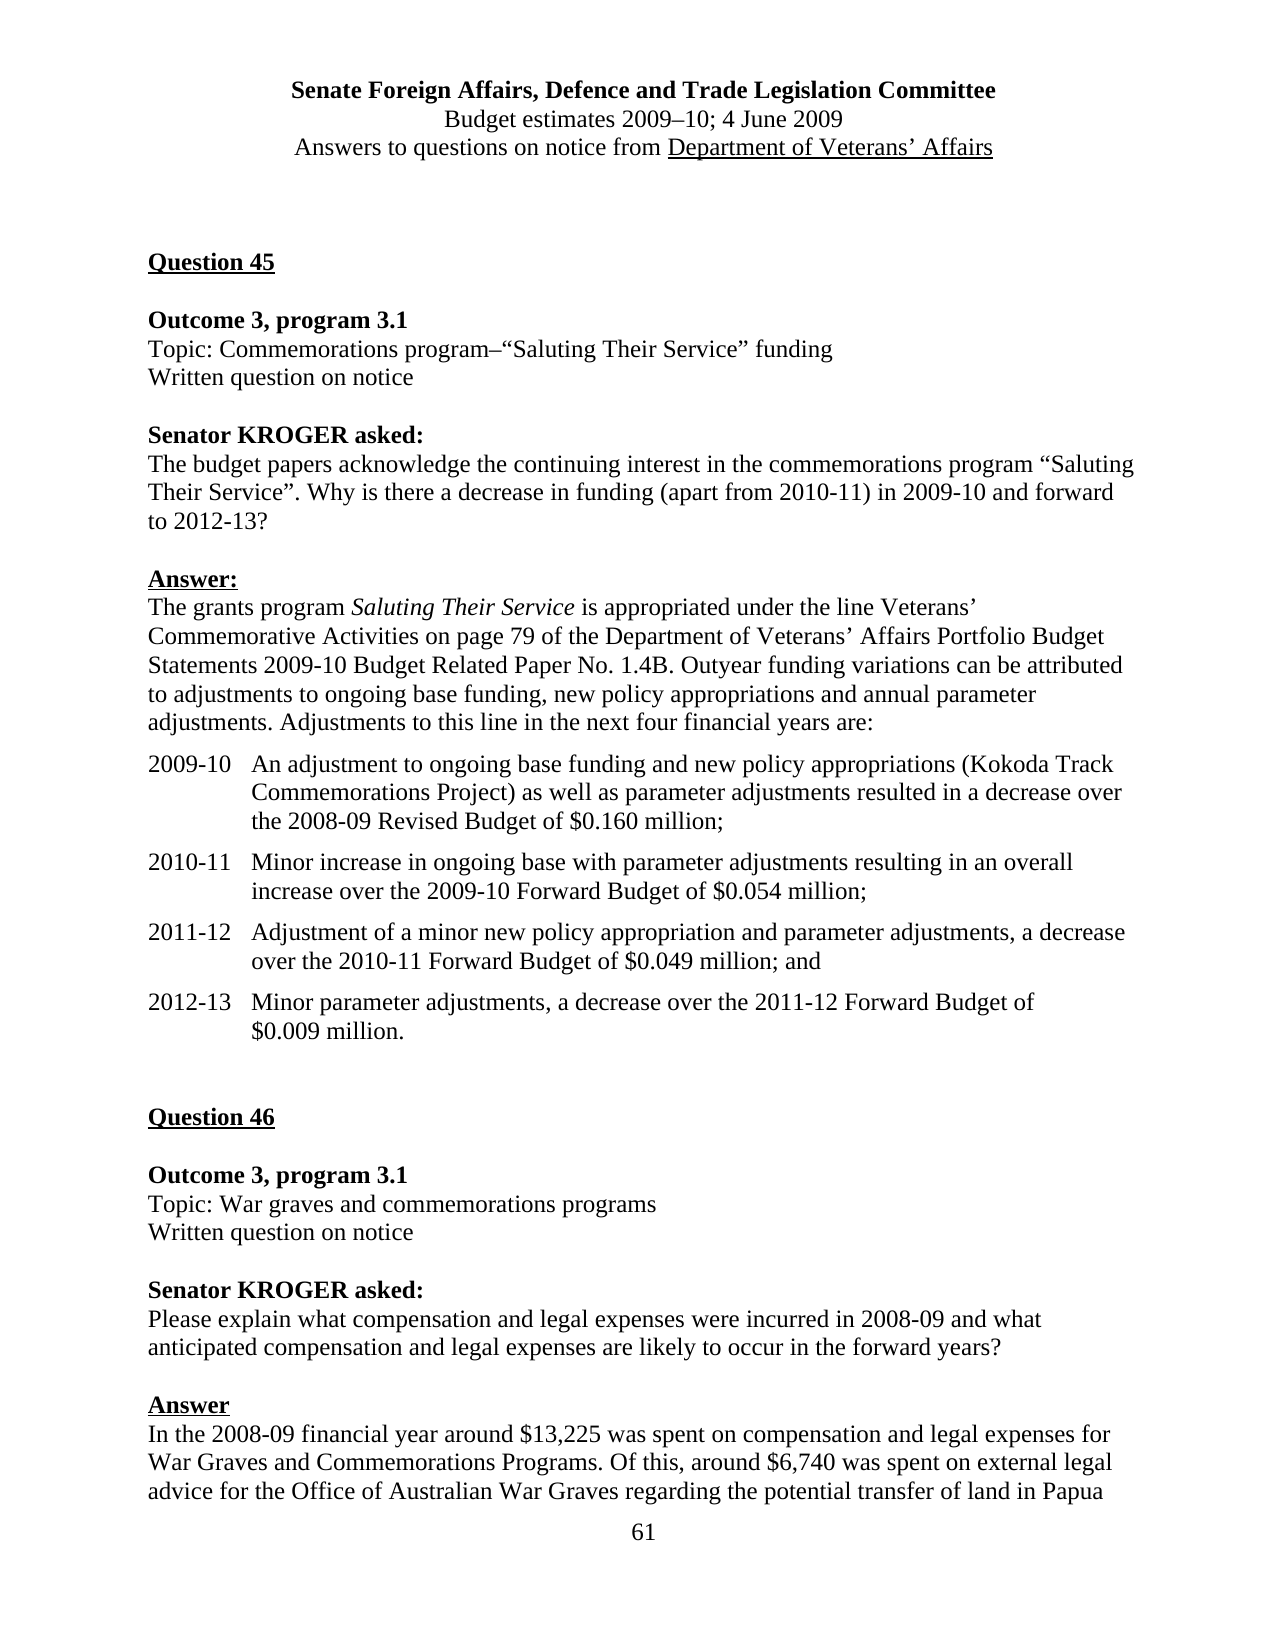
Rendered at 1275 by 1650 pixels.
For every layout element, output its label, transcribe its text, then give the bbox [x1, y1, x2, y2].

subtitle Senator KROGER asked: [148, 420, 1139, 449]
text Outcome 3, program 3.1 [148, 305, 1139, 334]
text The budget papers acknowledge the continuing interest in the commemorations program “Saluting Their Service”. Why is there a decrease in funding (apart from 2010-11) in 2009-10 and forward to 2012-13? [148, 449, 1139, 535]
text Answer: [148, 564, 1139, 592]
text Answer [148, 1390, 1139, 1419]
text Question 45 [148, 247, 1139, 276]
text Question 46 [148, 1102, 1139, 1131]
text Written question on notice [148, 362, 1139, 391]
text Topic: War graves and commemorations programs [148, 1189, 1139, 1217]
text Outcome 3, program 3.1 [148, 1160, 1139, 1189]
text Topic: Commemorations program–“Saluting Their Service” funding [148, 334, 1139, 362]
text Please explain what compensation and legal expenses were incurred in 2008-09 and what anticipated compensation and legal expenses are likely to occur in the forward years? [148, 1304, 1139, 1361]
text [148, 1419, 1139, 1505]
subtitle Senator KROGER asked: [148, 1275, 1139, 1304]
list Minor parameter adjustments, a decrease over the 2011-12 Forward Budget of $0.009 million. [148, 987, 1139, 1045]
list An adjustment to ongoing base funding and new policy appropriations (Kokoda Track Commemorations Project) as well as parameter adjustments resulted in a decrease over the 2008-09 Revised Budget of $0.160 million; [148, 749, 1139, 835]
text The grants program Saluting Their Service is appropriated under the line Veterans’ Commemorative Activities on page 79 of the Department of Veterans’ Affairs Portfolio Budget Statements 2009-10 Budget Related Paper No. 1.4B. Outyear funding variations can be attributed to adjustments to ongoing base funding, new policy appropriations and annual parameter adjustments. Adjustments to this line in the next four financial years are: [148, 592, 1139, 736]
text Written question on notice [148, 1217, 1139, 1246]
list Adjustment of a minor new policy appropriation and parameter adjustments, a decrease over the 2010-11 Forward Budget of $0.049 million; and [148, 917, 1139, 975]
list Minor increase in ongoing base with parameter adjustments resulting in an overall increase over the 2009-10 Forward Budget of $0.054 million; [148, 847, 1139, 905]
